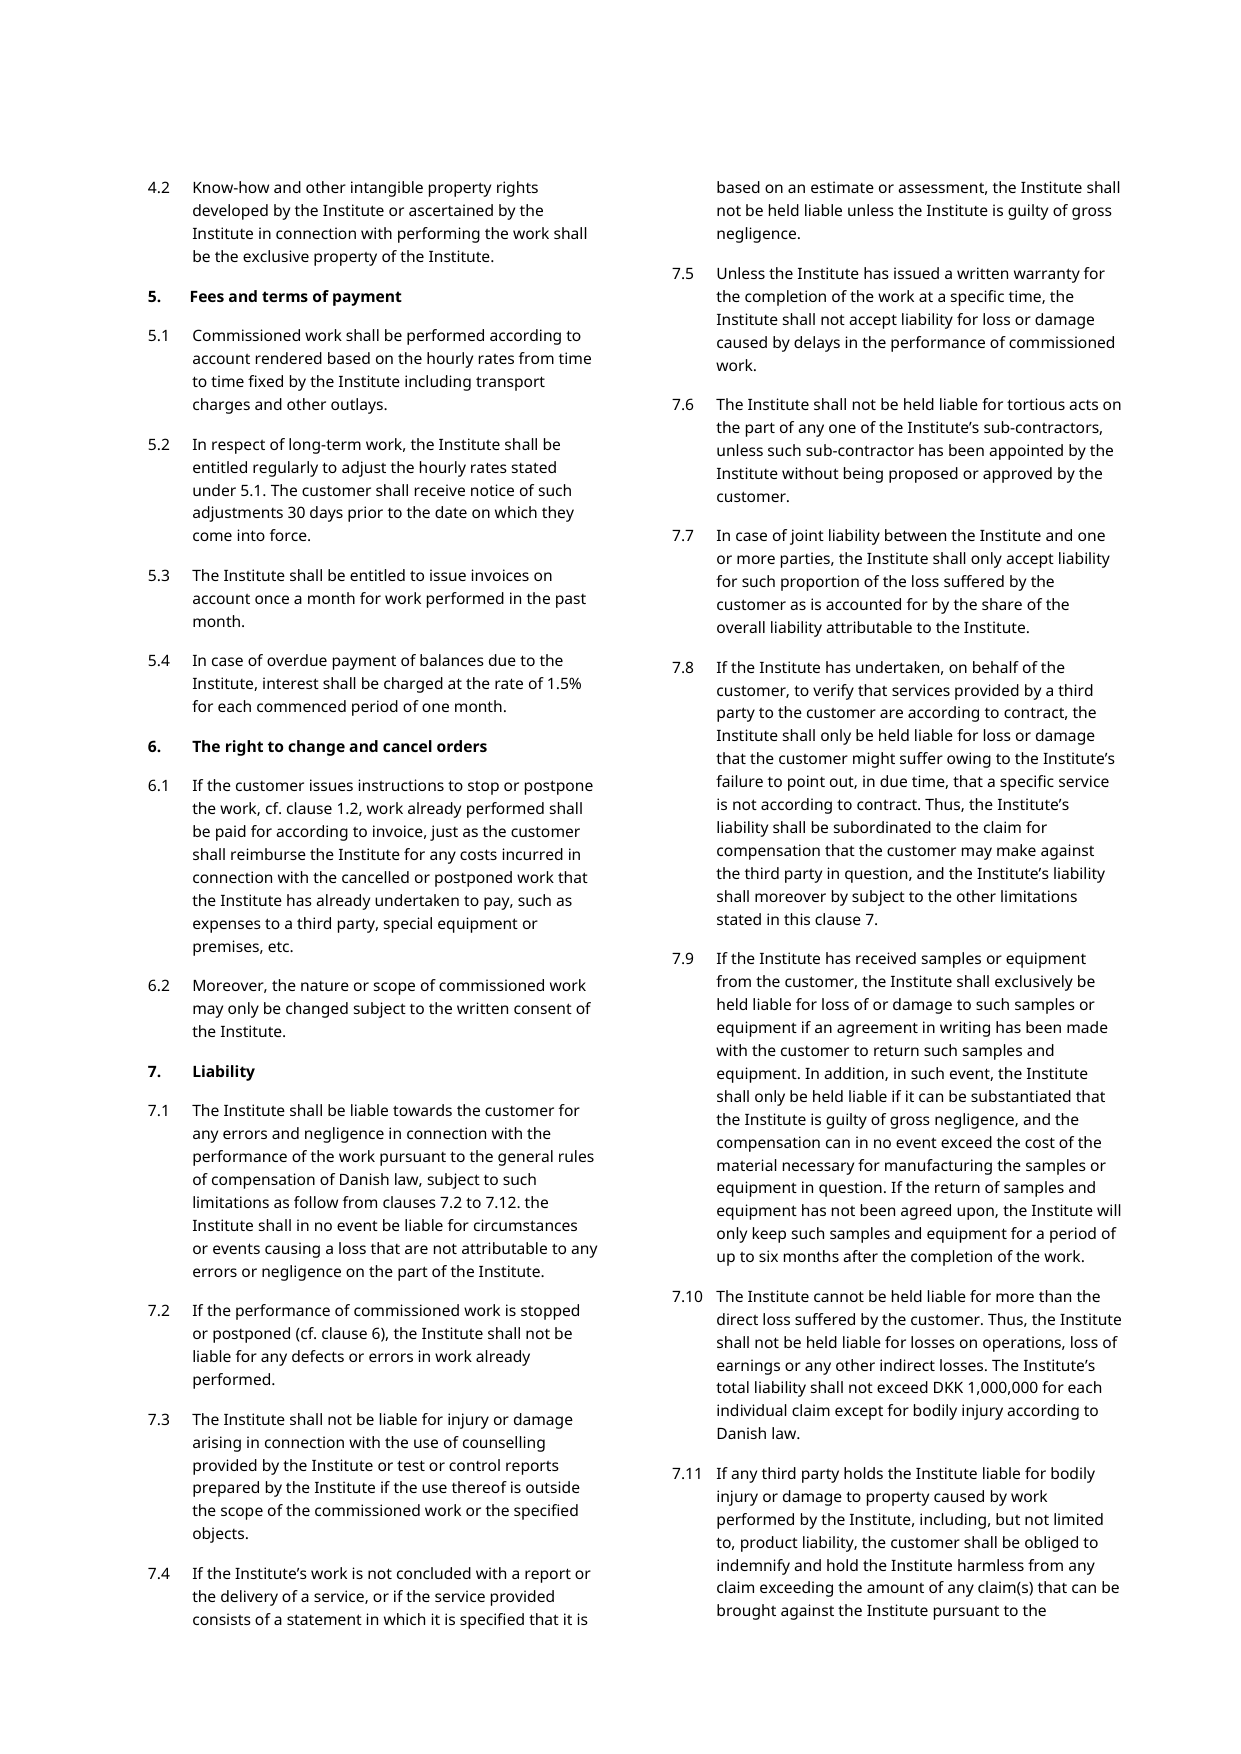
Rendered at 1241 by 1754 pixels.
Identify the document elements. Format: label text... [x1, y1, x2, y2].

text 7.3 The Institute shall not be liable for injury or damage arising in connection with the use of counselling provided by the Institute or test or control reports prepared by the Institute if the use thereof is outside the scope of the commissioned work or the specified objects. [148, 1408, 598, 1544]
text 5.4 In case of overdue payment of balances due to the Institute, interest shall be charged at the rate of 1.5% for each commenced period of one month. [148, 650, 598, 717]
text 7.2 If the performance of commissioned work is stopped or postponed (cf. clause 6), the Institute shall not be liable for any defects or errors in work already performed. [148, 1300, 598, 1390]
text 5.1 Commissioned work shall be performed according to account rendered based on the hourly rates from time to time fixed by the Institute including transport charges and other outlays. [148, 325, 598, 415]
text 7.8 If the Institute has undertaken, on behalf of the customer, to verify that services provided by a third party to the customer are according to contract, the Institute shall only be held liable for loss or damage that the customer might suffer owing to the Institute’s failure to point out, in due time, that a specific service is not according to contract. Thus, the Institute’s liability shall be subordinated to the claim for compensation that the customer may make against the third party in question, and the Institute’s liability shall moreover by subject to the other limitations stated in this clause 7. [672, 656, 1122, 930]
text 5.2 In respect of long-term work, the Institute shall be entitled regularly to adjust the hourly rates stated under 5.1. The customer shall receive notice of such adjustments 30 days prior to the date on which they come into force. [148, 433, 598, 546]
text 6.2 Moreover, the nature or scope of commissioned work may only be changed subject to the written consent of the Institute. [148, 975, 598, 1042]
text 7.4 If the Institute’s work is not concluded with a report or the delivery of a service, or if the service provided consists of a statement in which it is specified that it is based on an estimate or assessment, the Institute shall not be held liable unless the Institute is guilty of gross negligence. [148, 1563, 598, 1630]
text 7.10 The Institute cannot be held liable for more than the direct loss suffered by the customer. Thus, the Institute shall not be held liable for losses on operations, loss of earnings or any other indirect losses. The Institute’s total liability shall not exceed DKK 1,000,000 for each individual claim except for bodily injury according to Danish law. [672, 1286, 1122, 1444]
text 7.5 Unless the Institute has issued a written warranty for the completion of the work at a specific time, the Institute shall not accept liability for loss or damage caused by delays in the performance of commissioned work. [672, 263, 1122, 376]
text 4.2 Know-how and other intangible property rights developed by the Institute or ascertained by the Institute in connection with performing the work shall be the exclusive property of the Institute. [148, 177, 598, 267]
text 5.3 The Institute shall be entitled to issue invoices on account once a month for work performed in the past month. [148, 565, 598, 632]
text 7.7 In case of joint liability between the Institute and one or more parties, the Institute shall only accept liability for such proportion of the loss suffered by the customer as is accounted for by the share of the overall liability attributable to the Institute. [672, 525, 1122, 638]
text 6. The right to change and cancel orders [148, 736, 598, 757]
text 7. Liability [148, 1061, 598, 1082]
text 7.9 If the Institute has received samples or equipment from the customer, the Institute shall exclusively be held liable for loss of or damage to such samples or equipment if an agreement in writing has been made with the customer to return such samples and equipment. In addition, in such event, the Institute shall only be held liable if it can be substantiated that the Institute is guilty of gross negligence, and the compensation can in no event exceed the cost of the material necessary for manufacturing the samples or equipment in question. If the return of samples and equipment has not been agreed upon, the Institute will only keep such samples and equipment for a period of up to six months after the completion of the work. [672, 948, 1122, 1267]
text 7.6 The Institute shall not be held liable for tortious acts on the part of any one of the Institute’s sub-contractors, unless such sub-contractor has been appointed by the Institute without being proposed or approved by the customer. [672, 394, 1122, 507]
text 7.1 The Institute shall be liable towards the customer for any errors and negligence in connection with the performance of the work pursuant to the general rules of compensation of Danish law, subject to such limitations as follow from clauses 7.2 to 7.12. the Institute shall in no event be liable for circumstances or events causing a loss that are not attributable to any errors or negligence on the part of the Institute. [148, 1100, 598, 1282]
text 5. Fees and terms of payment [148, 286, 598, 307]
text 7.4 If the Institute’s work is not concluded with a report or the delivery of a service, or if the service provided consists of a statement in which it is specified that it is based on an estimate or assessment, the Institute shall not be held liable unless the Institute is guilty of gross negligence. [672, 177, 1122, 244]
text 6.1 If the customer issues instructions to stop or postpone the work, cf. clause 1.2, work already performed shall be paid for according to invoice, just as the customer shall reimburse the Institute for any costs incurred in connection with the cancelled or postponed work that the Institute has already undertaken to pay, such as expenses to a third party, special equipment or premises, etc. [148, 775, 598, 957]
